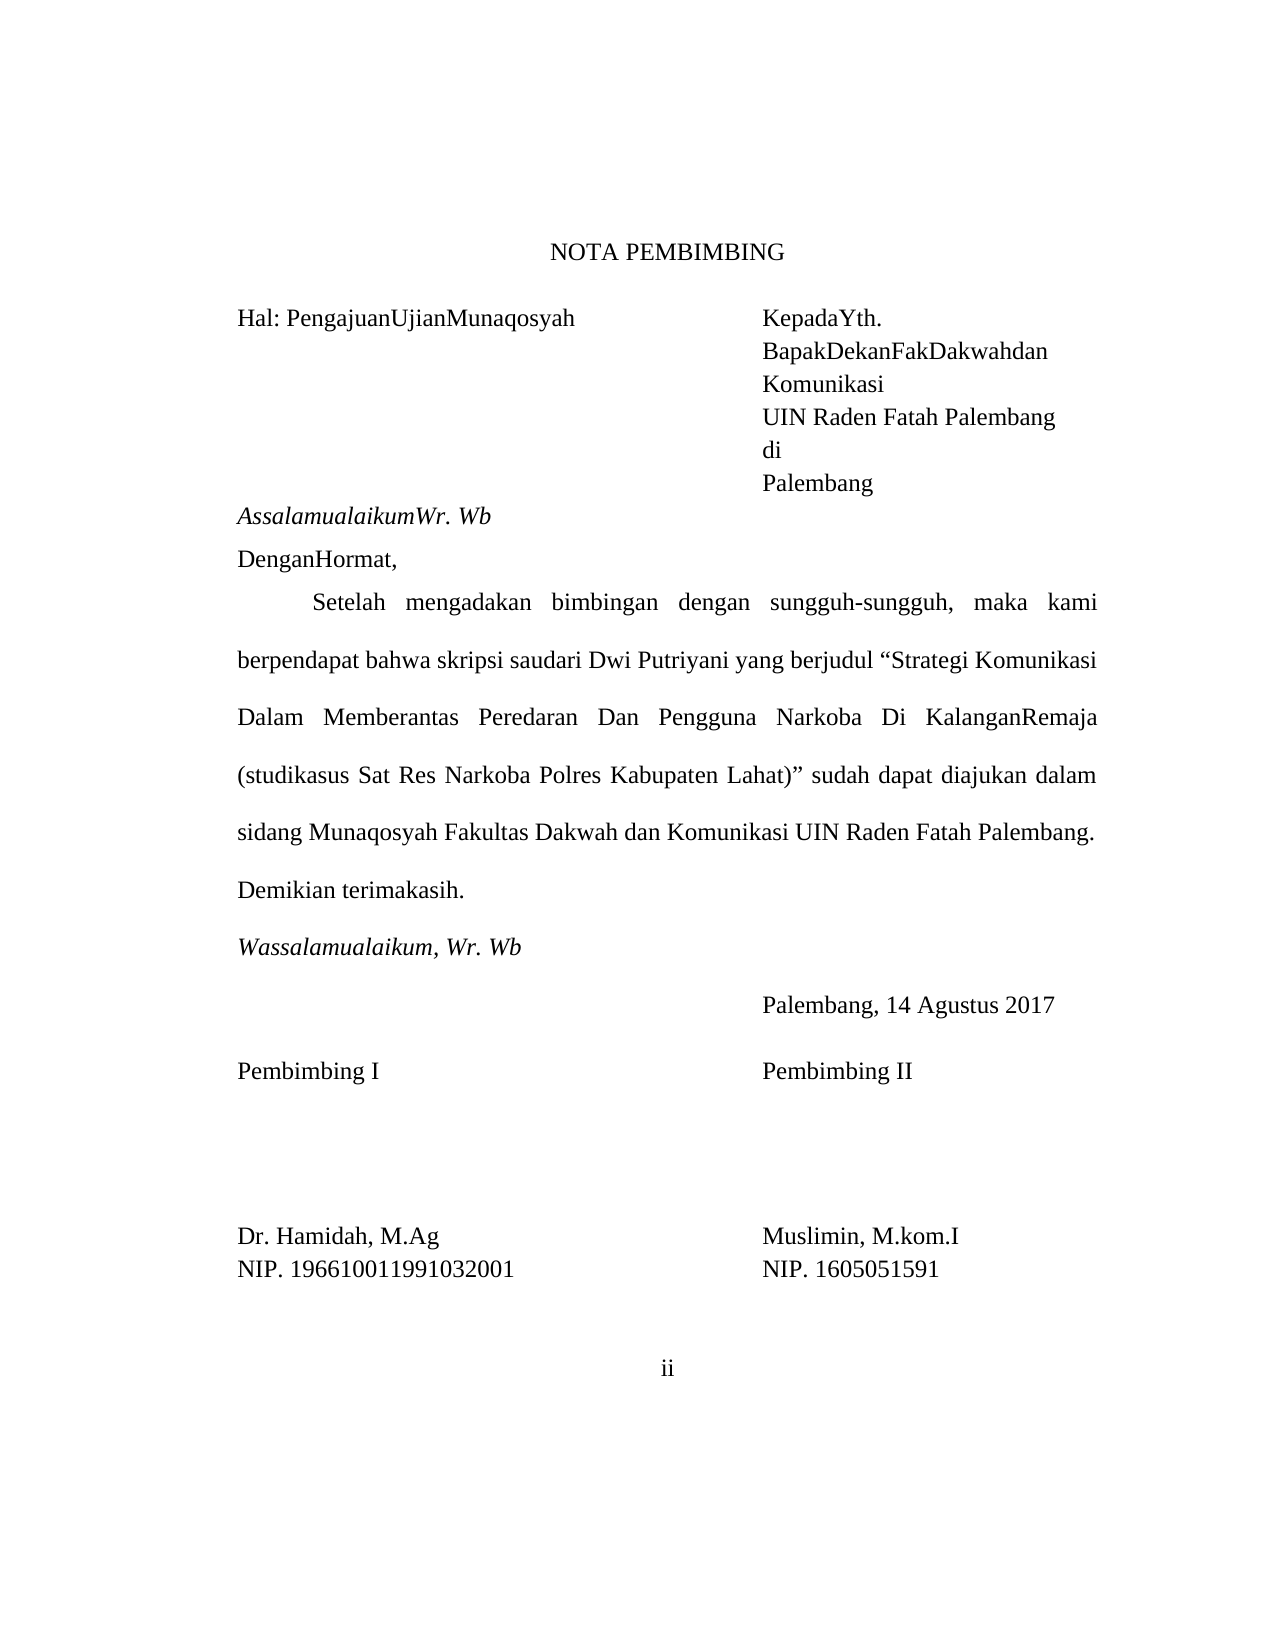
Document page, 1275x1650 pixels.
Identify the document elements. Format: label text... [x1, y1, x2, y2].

text Pembimbing I Pembimbing II [237, 1056, 1098, 1085]
text Dr. Hamidah, M.Ag Muslimin, M.kom.I [237, 1221, 1098, 1250]
text Palembang [687, 468, 1098, 497]
text NOTA PEMBIMBING [237, 237, 1098, 266]
text di [687, 435, 1098, 464]
text Setelah mengadakan bimbingan dengan sungguh-sungguh, maka kami berpendapat bahwa skripsi saudari Dwi Putriyani yang berjudul “Strategi Komunikasi Dalam Memberantas Peredaran Dan Pengguna Narkoba Di KalanganRemaja (studikasus Sat Res Narkoba Polres Kabupaten Lahat)” sudah dapat diajukan dalam sidang Munaqosyah Fakultas Dakwah dan Komunikasi UIN Raden Fatah Palembang. [237, 587, 1098, 846]
text Wassalamualaikum, Wr. Wb [237, 932, 1098, 961]
text UIN Raden Fatah Palembang [687, 402, 1098, 431]
text Komunikasi [687, 369, 1098, 398]
text Hal: PengajuanUjianMunaqosyah KepadaYth. [237, 303, 1098, 332]
text Palembang, 14 Agustus 2017 [762, 990, 1098, 1019]
text ii [237, 1353, 1098, 1382]
text NIP. 196610011991032001 NIP. 1605051591 [237, 1254, 1098, 1283]
text AssalamualaikumWr. Wb [237, 501, 1098, 530]
text DenganHormat, [237, 544, 1098, 573]
text BapakDekanFakDakwahdan [237, 336, 1098, 365]
text Demikian terimakasih. [237, 875, 1098, 904]
